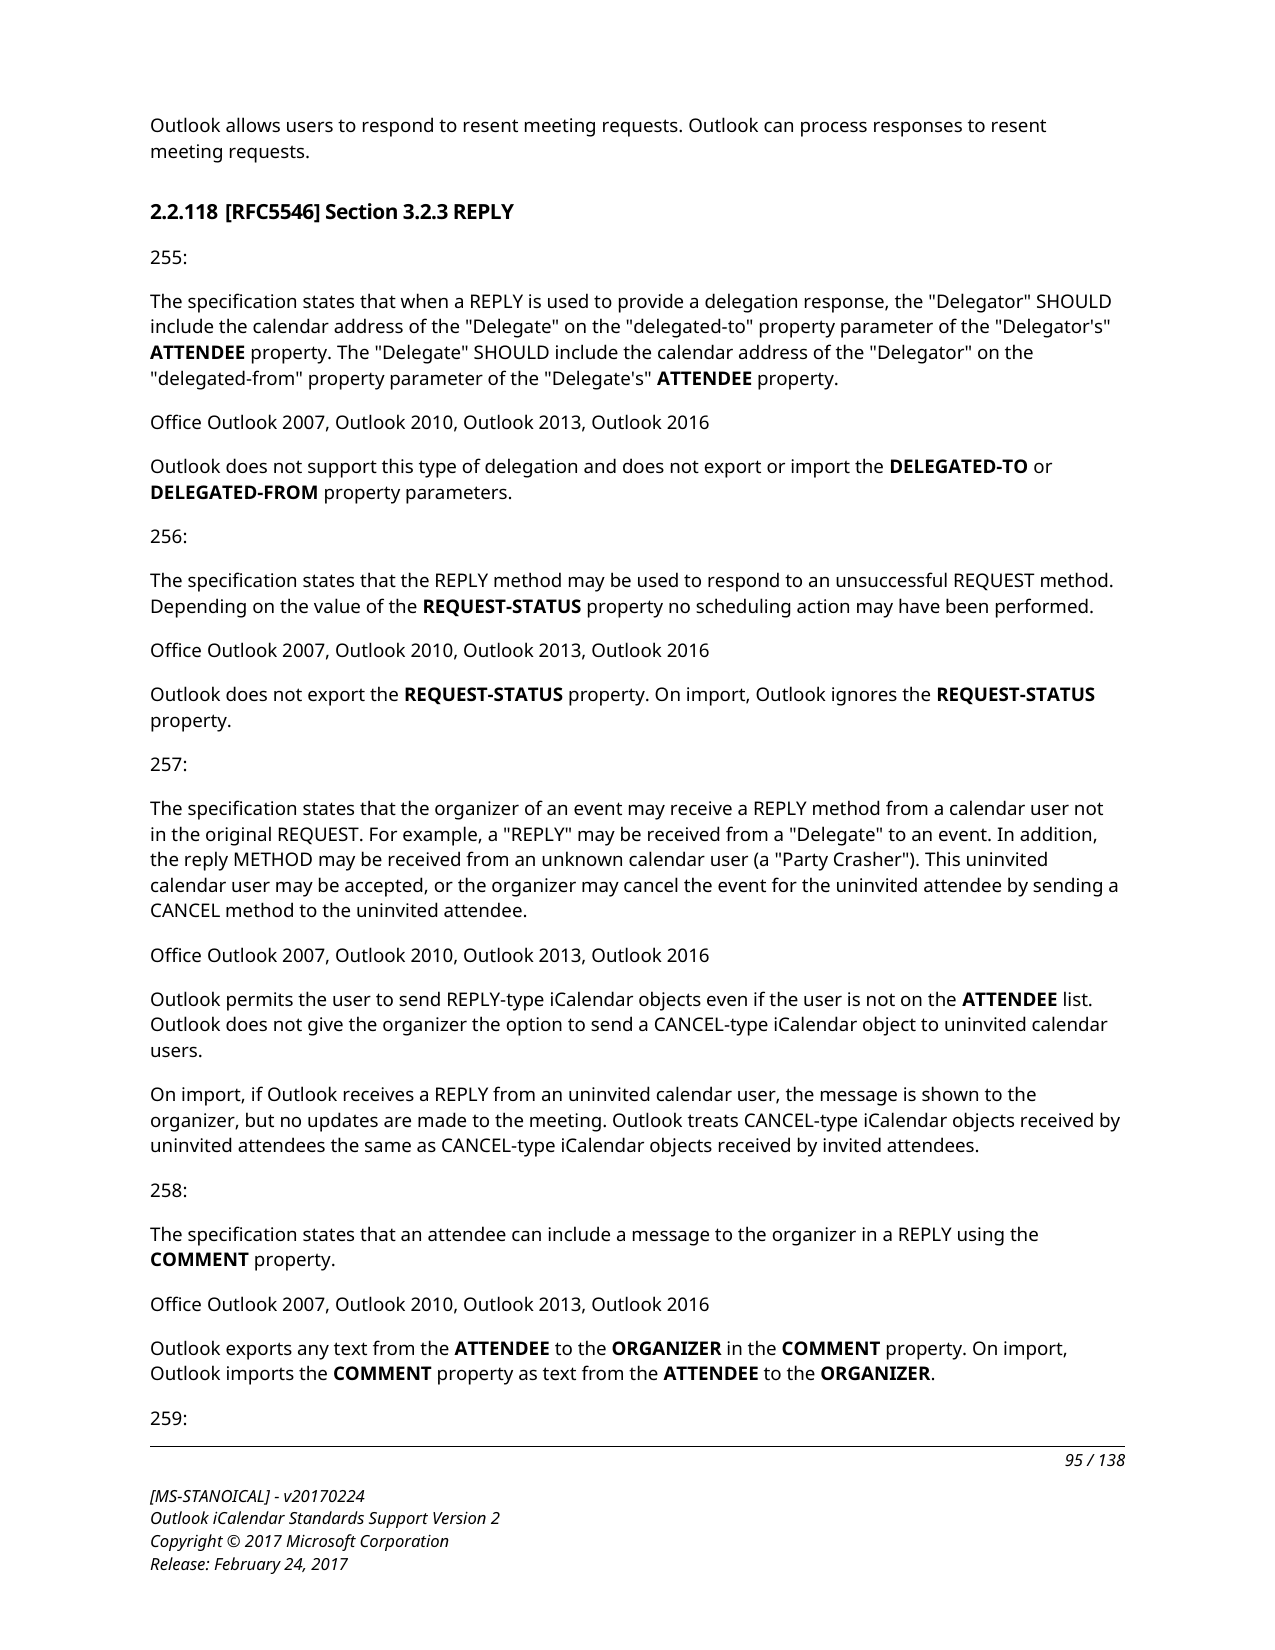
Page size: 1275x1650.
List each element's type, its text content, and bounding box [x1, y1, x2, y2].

text V0255: [150, 244, 1125, 269]
text On import, if Outlook receives a REPLY from an uninvited calendar user, the message is shown to the organizer, but no updates are made to the meeting. Outlook treats CANCEL-type iCalendar objects received by uninvited attendees the same as CANCEL-type iCalendar objects received by invited attendees. [150, 1082, 1125, 1158]
text Office Outlook 2007, Outlook 2010, Outlook 2013, Outlook 2016 [150, 942, 1125, 967]
text The specification states that the REPLY method may be used to respond to an unsuccessful REQUEST method. Depending on the value of the REQUEST-STATUS property no scheduling action may have been performed. [150, 567, 1125, 618]
text Office Outlook 2007, Outlook 2010, Outlook 2013, Outlook 2016 [150, 1291, 1125, 1316]
text V0259: [150, 1405, 1125, 1431]
text V0256: [150, 523, 1125, 549]
text The specification states that when a REPLY is used to provide a delegation response, the "Delegator" SHOULD include the calendar address of the "Delegate" on the "delegated-to" property parameter of the "Delegator's" ATTENDEE property. The "Delegate" SHOULD include the calendar address of the "Delegator" on the "delegated-from" property parameter of the "Delegate's" ATTENDEE property. [150, 288, 1125, 390]
text V0258: [150, 1177, 1125, 1202]
text V0257: [150, 751, 1125, 777]
text The specification states that the organizer of an event may receive a REPLY method from a calendar user not in the original REQUEST. For example, a "REPLY" may be received from a "Delegate" to an event. In addition, the reply METHOD may be received from an unknown calendar user (a "Party Crasher"). This uninvited calendar user may be accepted, or the organizer may cancel the event for the uninvited attendee by sending a CANCEL method to the uninvited attendee. [150, 796, 1125, 923]
text Outlook allows users to respond to resent meeting requests. Outlook can process responses to resent meeting requests. [150, 112, 1125, 163]
text Outlook permits the user to send REPLY-type iCalendar objects even if the user is not on the ATTENDEE list. Outlook does not give the organizer the option to send a CANCEL-type iCalendar object to uninvited calendar users. [150, 986, 1125, 1063]
subtitle [RFC5546] Section 3.2.3 REPLY [150, 197, 1125, 225]
text Office Outlook 2007, Outlook 2010, Outlook 2013, Outlook 2016 [150, 637, 1125, 663]
text Outlook does not export the REQUEST-STATUS property. On import, Outlook ignores the REQUEST-STATUS property. [150, 682, 1125, 733]
text Outlook does not support this type of delegation and does not export or import the DELEGATED-TO or DELEGATED-FROM property parameters. [150, 453, 1125, 504]
text Office Outlook 2007, Outlook 2010, Outlook 2013, Outlook 2016 [150, 409, 1125, 435]
text Outlook exports any text from the ATTENDEE to the ORGANIZER in the COMMENT property. On import, Outlook imports the COMMENT property as text from the ATTENDEE to the ORGANIZER. [150, 1335, 1125, 1386]
text The specification states that an attendee can include a message to the organizer in a REPLY using the COMMENT property. [150, 1221, 1125, 1272]
